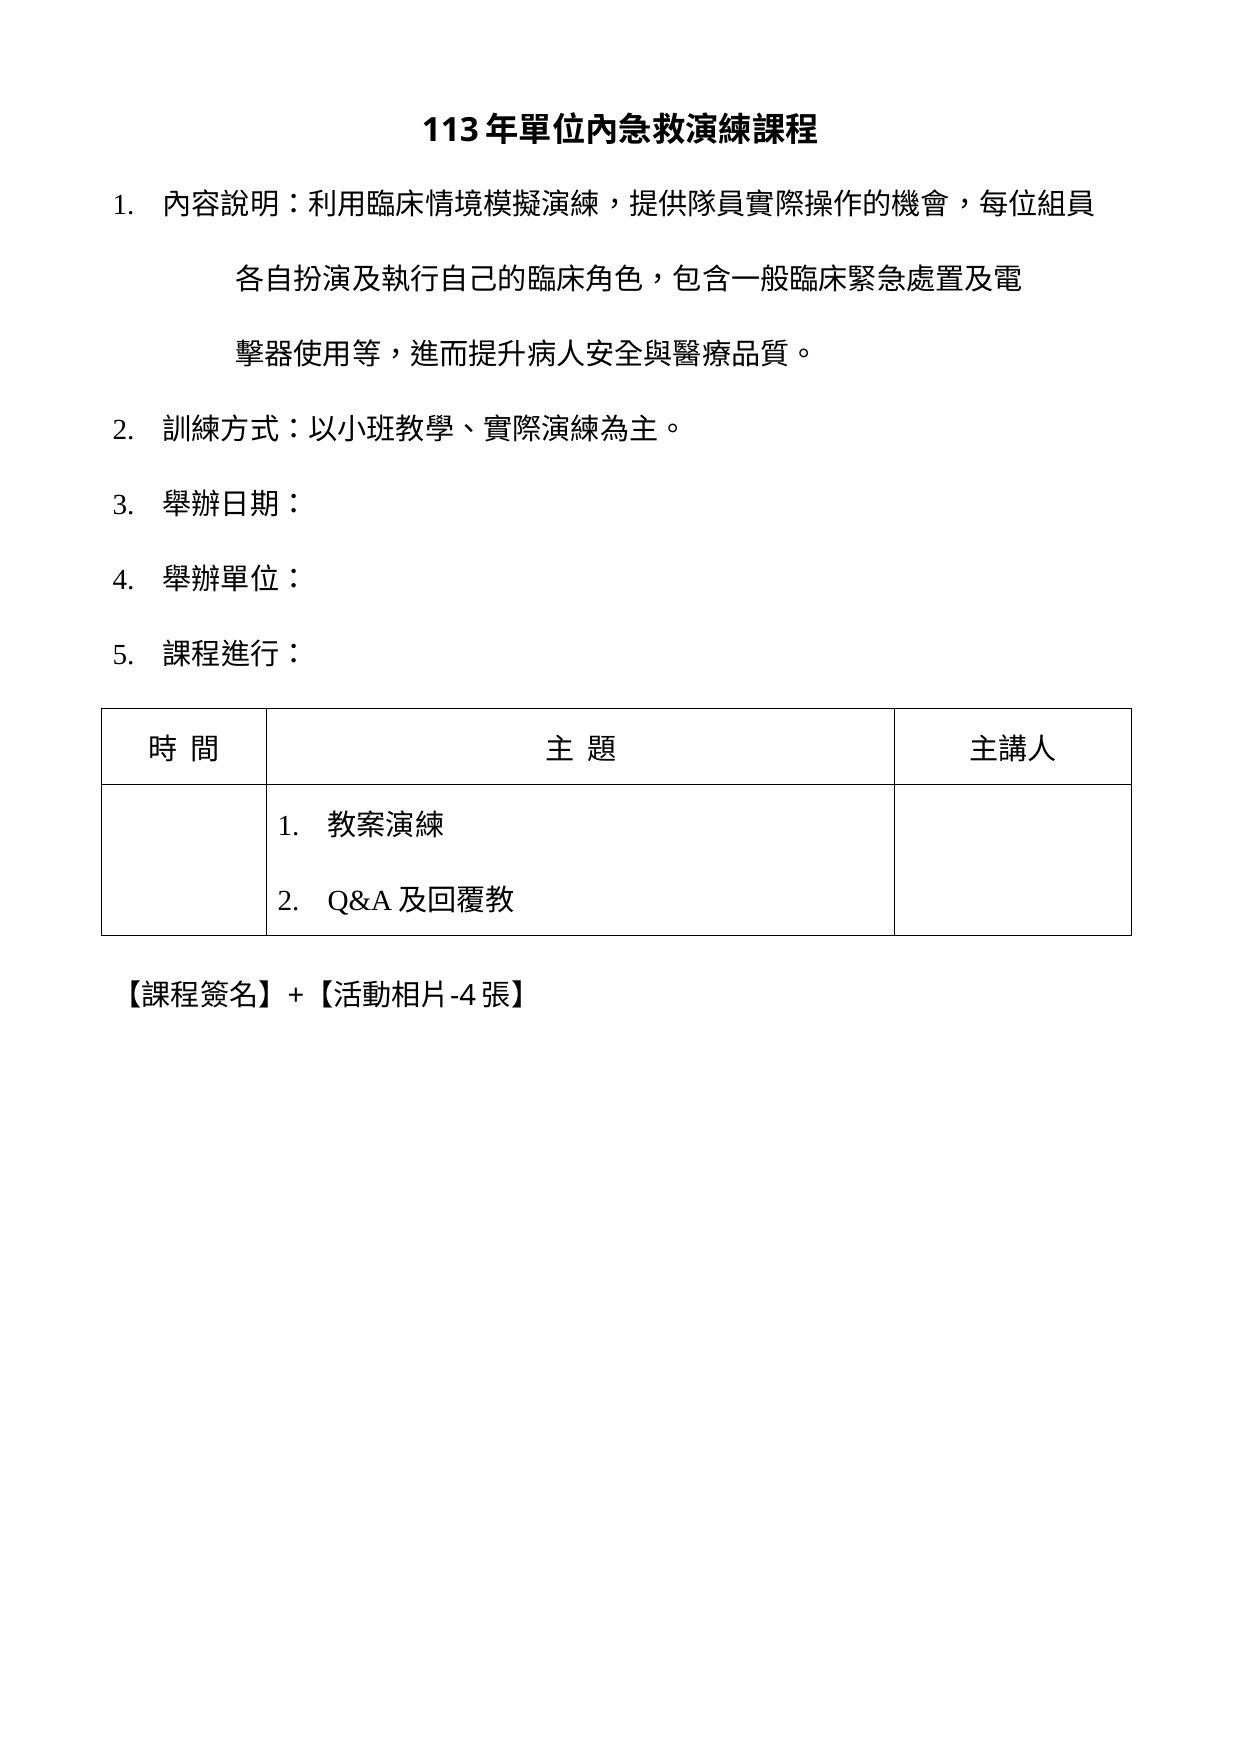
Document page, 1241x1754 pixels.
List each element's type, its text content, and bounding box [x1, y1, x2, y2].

list 訓練方式：以小班教學、實際演練為主。 [112, 389, 1128, 464]
table_header 時 間 [102, 709, 266, 784]
table_cell 教案演練 Q&A 及回覆教 [267, 785, 894, 935]
table_header 主 題 [267, 709, 894, 784]
list 擊器使用等，進而提升病人安全與醫療品質。 [162, 314, 1128, 389]
list 各自扮演及執行自己的臨床角色，包含一般臨床緊急處置及電 [162, 239, 1128, 314]
list 課程進行： [112, 614, 1128, 689]
table_header 主講人 [895, 709, 1131, 784]
list 舉辦單位： [112, 539, 1128, 614]
list 舉辦日期： [112, 464, 1128, 539]
list 內容說明：利用臨床情境模擬演練，提供隊員實際操作的機會，每位組員 [112, 164, 1128, 239]
table_cell [895, 785, 1131, 935]
table_cell [102, 785, 266, 935]
text 【課程簽名】+【活動相片-4張】 [112, 955, 1128, 1030]
text 113年單位內急救演練課程 [112, 89, 1128, 164]
